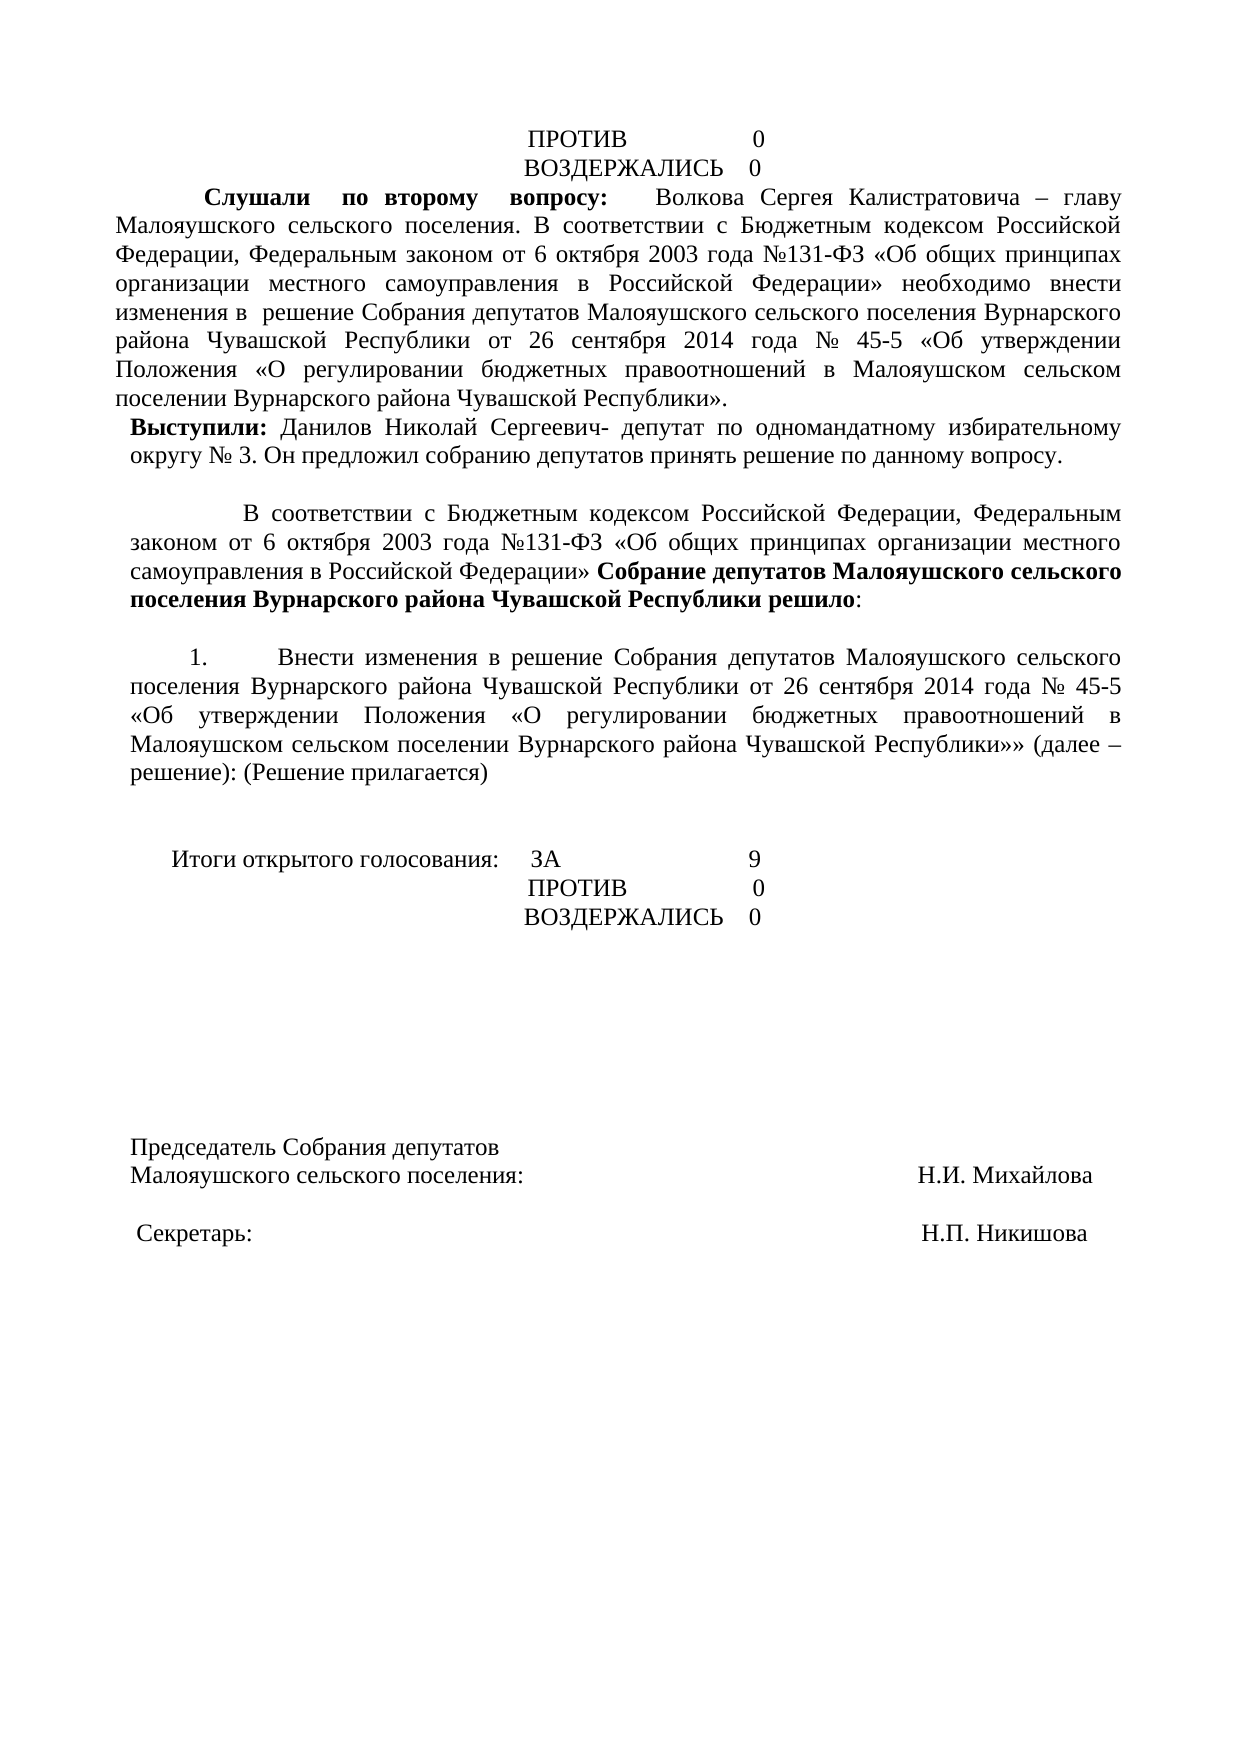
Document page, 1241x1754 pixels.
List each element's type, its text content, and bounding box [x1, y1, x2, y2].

text ПРОТИВ 0 [130, 124, 1122, 153]
text ВОЗДЕРЖАЛИСЬ 0 [130, 902, 1122, 930]
text ПРОТИВ 0 [130, 873, 1122, 902]
text Слушали по второму вопросу: Волкова Сергея Калистратовича – главу Малояушского сельского поселения. В соответствии с Бюджетным кодексом Российской Федерации, Федеральным законом от 6 октября 2003 года №131-ФЗ «Об общих принципах организации местного самоуправления в Российской Федерации» необходимо внести изменения в решение Собрания депутатов Малояушского сельского поселения Вурнарского района Чувашской Республики от 26 сентября 2014 года № 45-5 «Об утверждении Положения «О регулировании бюджетных правоотношений в Малояушском сельском поселении Вурнарского района Чувашской Республики». [115, 182, 1122, 412]
text Секретарь: Н.П. Никишова [130, 1218, 1122, 1247]
text Итоги открытого голосования: ЗА 9 [130, 844, 1122, 873]
text Председатель Собрания депутатов [130, 1132, 1122, 1160]
text ВОЗДЕРЖАЛИСЬ 0 [130, 153, 1122, 182]
text Выступили: Данилов Николай Сергеевич- депутат по одномандатному избирательному округу № 3. Он предложил собранию депутатов принять решение по данному вопросу. [86, 412, 1122, 469]
text В соответствии с Бюджетным кодексом Российской Федерации, Федеральным законом от 6 октября 2003 года №131-ФЗ «Об общих принципах организации местного самоуправления в Российской Федерации» Собрание депутатов Малояушского сельского поселения Вурнарского района Чувашской Республики решило: [130, 498, 1122, 613]
text Малояушского сельского поселения: Н.И. Михайлова [130, 1160, 1122, 1189]
list Внести изменения в решение Собрания депутатов Малояушского сельского поселения Вурнарского района Чувашской Республики от 26 сентября 2014 года № 45-5 «Об утверждении Положения «О регулировании бюджетных правоотношений в Малояушском сельском поселении Вурнарского района Чувашской Республики»» (далее – решение): (Решение прилагается) [130, 642, 1122, 786]
